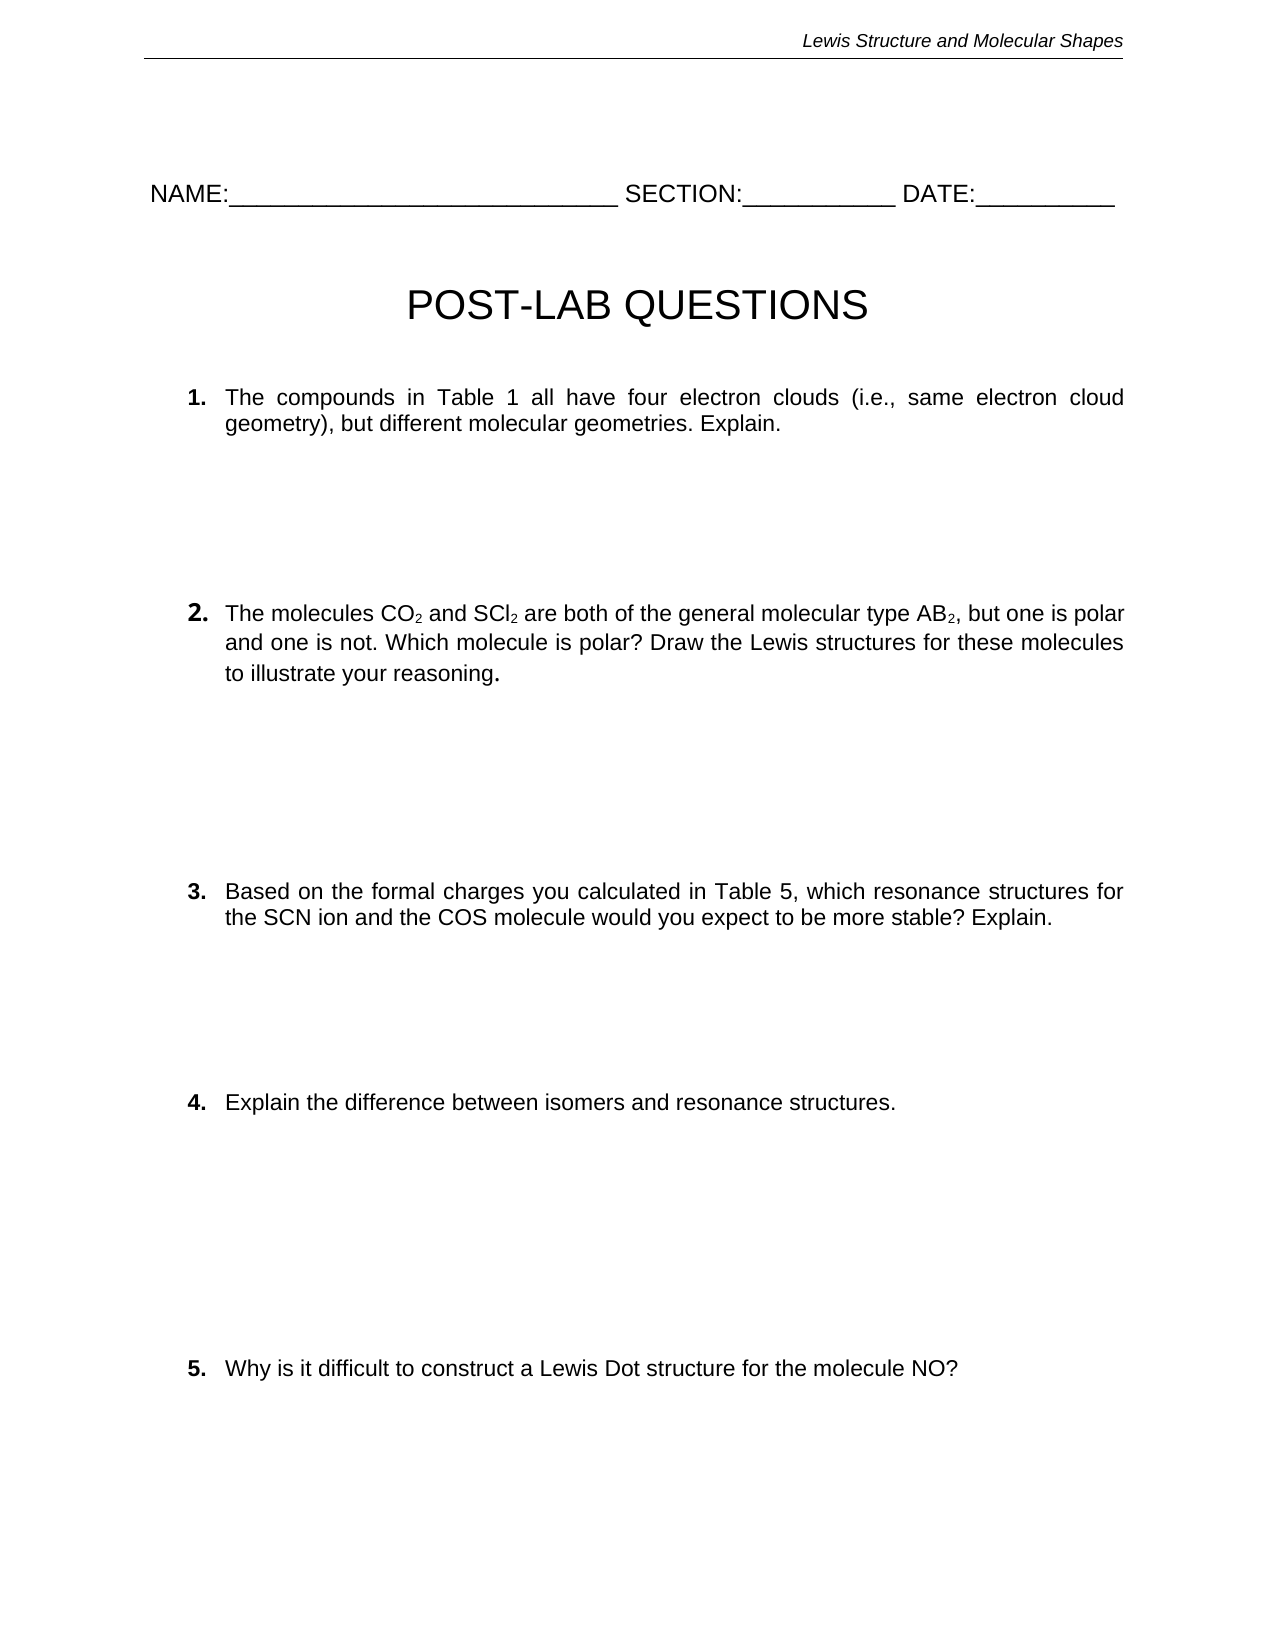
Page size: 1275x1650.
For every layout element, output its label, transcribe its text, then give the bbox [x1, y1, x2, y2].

list Based on the formal charges you calculated in Table 5, which resonance structures for the SCN ion and the COS molecule would you expect to be more stable? Explain. [187, 878, 1125, 931]
list The compounds in Table 1 all have four electron clouds (i.e., same electron cloud geometry), but different molecular geometries. Explain. [187, 384, 1125, 436]
list The molecules CO2 and SCl2 are both of the general molecular type AB2, but one is polar and one is not. Which molecule is polar? Draw the Lewis structures for these molecules to illustrate your reasoning. [187, 594, 1125, 689]
text NAME:____________________________ SECTION:___________ DATE:__________ [150, 179, 1125, 208]
text POST-LAB QUESTIONS [150, 280, 1125, 328]
list Explain the difference between isomers and resonance structures. [187, 1089, 1125, 1197]
list Why is it difficult to construct a Lewis Dot structure for the molecule NO? [187, 1355, 1125, 1381]
